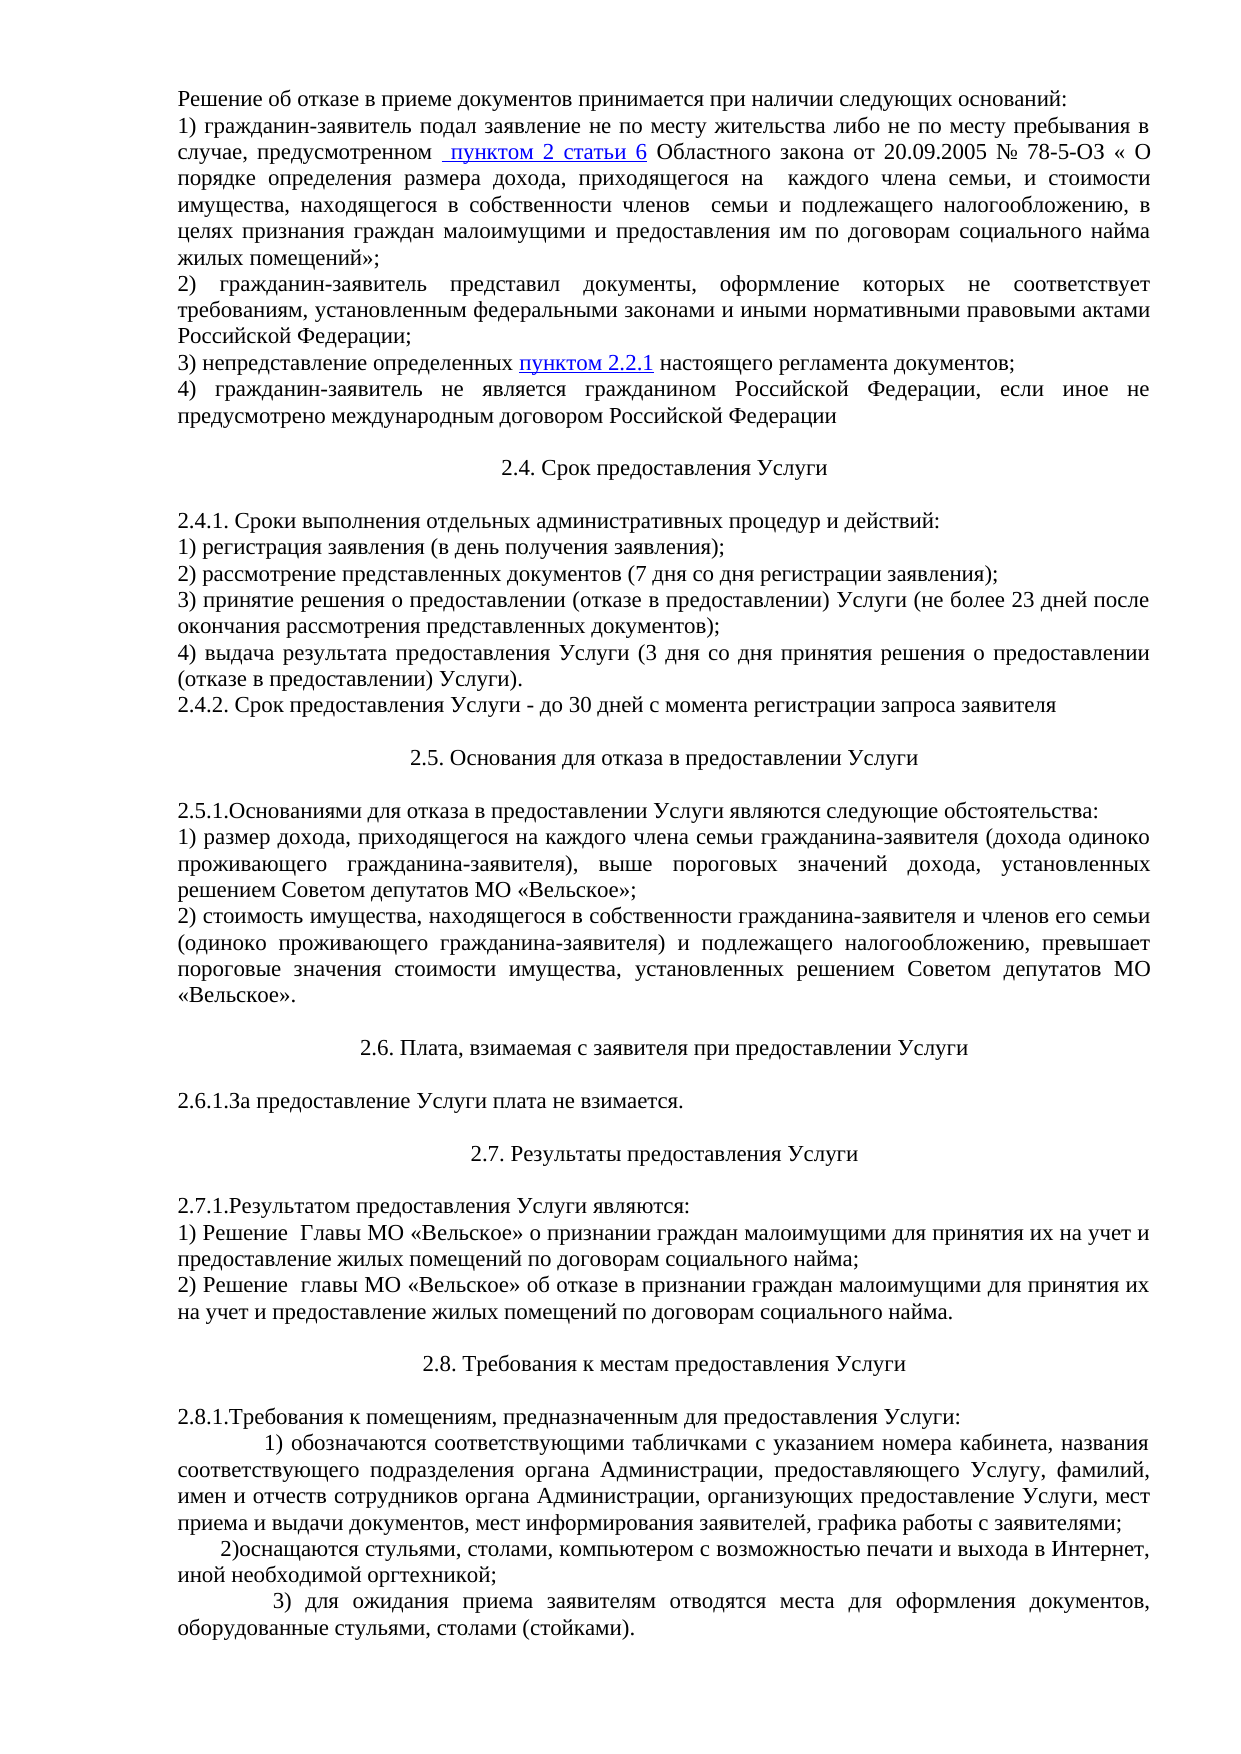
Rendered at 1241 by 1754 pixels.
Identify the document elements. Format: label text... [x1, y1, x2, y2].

text 1) размер дохода, приходящегося на каждого члена семьи гражданина-заявителя (дохода одиноко проживающего гражданина-заявителя), выше пороговых значений дохода, установленных решением Советом депутатов МО «Вельское»; [177, 823, 1152, 902]
text 2.5. Основания для отказа в предоставлении Услуги [177, 744, 1152, 771]
text 2.4.1. Сроки выполнения отдельных административных процедур и действий: [177, 507, 1152, 533]
text 2.8. Требования к местам предоставления Услуги [177, 1350, 1152, 1377]
text 2) гражданин-заявитель представил документы, оформление которых не соответствует требованиям, установленным федеральными законами и иными нормативными правовыми актами Российской Федерации; [177, 270, 1152, 349]
text 3) для ожидания приема заявителям отводятся места для оформления документов, оборудованные стульями, столами (стойками). [177, 1588, 1152, 1640]
text 1) гражданин-заявитель подал заявление не по месту жительства либо не по месту пребывания в случае, предусмотренном пунктом 2 статьи 6 Областного закона от 20.09.2005 № 78-5-ОЗ « О порядке определения размера дохода, приходящегося на каждого члена семьи, и стоимости имущества, находящегося в собственности членов семьи и подлежащего налогообложению, в целях признания граждан малоимущими и предоставления им по договорам социального найма жилых помещений»; [177, 112, 1152, 270]
text 2.7. Результаты предоставления Услуги [177, 1139, 1152, 1166]
text 4) выдача результата предоставления Услуги (3 дня со дня принятия решения о предоставлении (отказе в предоставлении) Услуги). [177, 639, 1152, 692]
text 4) гражданин-заявитель не является гражданином Российской Федерации, если иное не предусмотрено международным договором Российской Федерации [177, 375, 1152, 428]
text 2)оснащаются стульями, столами, компьютером с возможностью печати и выхода в Интернет, иной необходимой оргтехникой; [177, 1535, 1152, 1588]
text Решение об отказе в приеме документов принимается при наличии следующих оснований: [177, 85, 1152, 112]
text 3) непредставление определенных пунктом 2.2.1 настоящего регламента документов; [177, 349, 1152, 375]
text 2.4. Срок предоставления Услуги [177, 454, 1152, 481]
text 2) Решение главы МО «Вельское» об отказе в признании граждан малоимущими для принятия их на учет и предоставление жилых помещений по договорам социального найма. [177, 1271, 1152, 1324]
text 1) обозначаются соответствующими табличками с указанием номера кабинета, названия соответствующего подразделения органа Администрации, предоставляющего Услугу, фамилий, имен и отчеств сотрудников органа Администрации, организующих предоставление Услуги, мест приема и выдачи документов, мест информирования заявителей, графика работы с заявителями; [177, 1429, 1152, 1535]
text 3) принятие решения о предоставлении (отказе в предоставлении) Услуги (не более 23 дней после окончания рассмотрения представленных документов); [177, 586, 1152, 639]
text 2.8.1.Требования к помещениям, предназначенным для предоставления Услуги: [177, 1403, 1152, 1429]
text 2.4.2. Срок предоставления Услуги - до 30 дней с момента регистрации запроса заявителя [177, 692, 1152, 718]
text 1) регистрация заявления (в день получения заявления); [177, 533, 1152, 560]
text 2) рассмотрение представленных документов (7 дня со дня регистрации заявления); [177, 560, 1152, 586]
text 2.6. Плата, взимаемая с заявителя при предоставлении Услуги [177, 1034, 1152, 1061]
text 2.6.1.За предоставление Услуги плата не взимается. [177, 1087, 1152, 1113]
text 2.5.1.Основаниями для отказа в предоставлении Услуги являются следующие обстоятельства: [177, 797, 1152, 823]
text 2.7.1.Результатом предоставления Услуги являются: [177, 1192, 1152, 1219]
text 1) Решение Главы МО «Вельское» о признании граждан малоимущими для принятия их на учет и предоставление жилых помещений по договорам социального найма; [177, 1219, 1152, 1271]
text 2) стоимость имущества, находящегося в собственности гражданина-заявителя и членов его семьи (одиноко проживающего гражданина-заявителя) и подлежащего налогообложению, превышает пороговые значения стоимости имущества, установленных решением Советом депутатов МО «Вельское». [177, 902, 1152, 1008]
